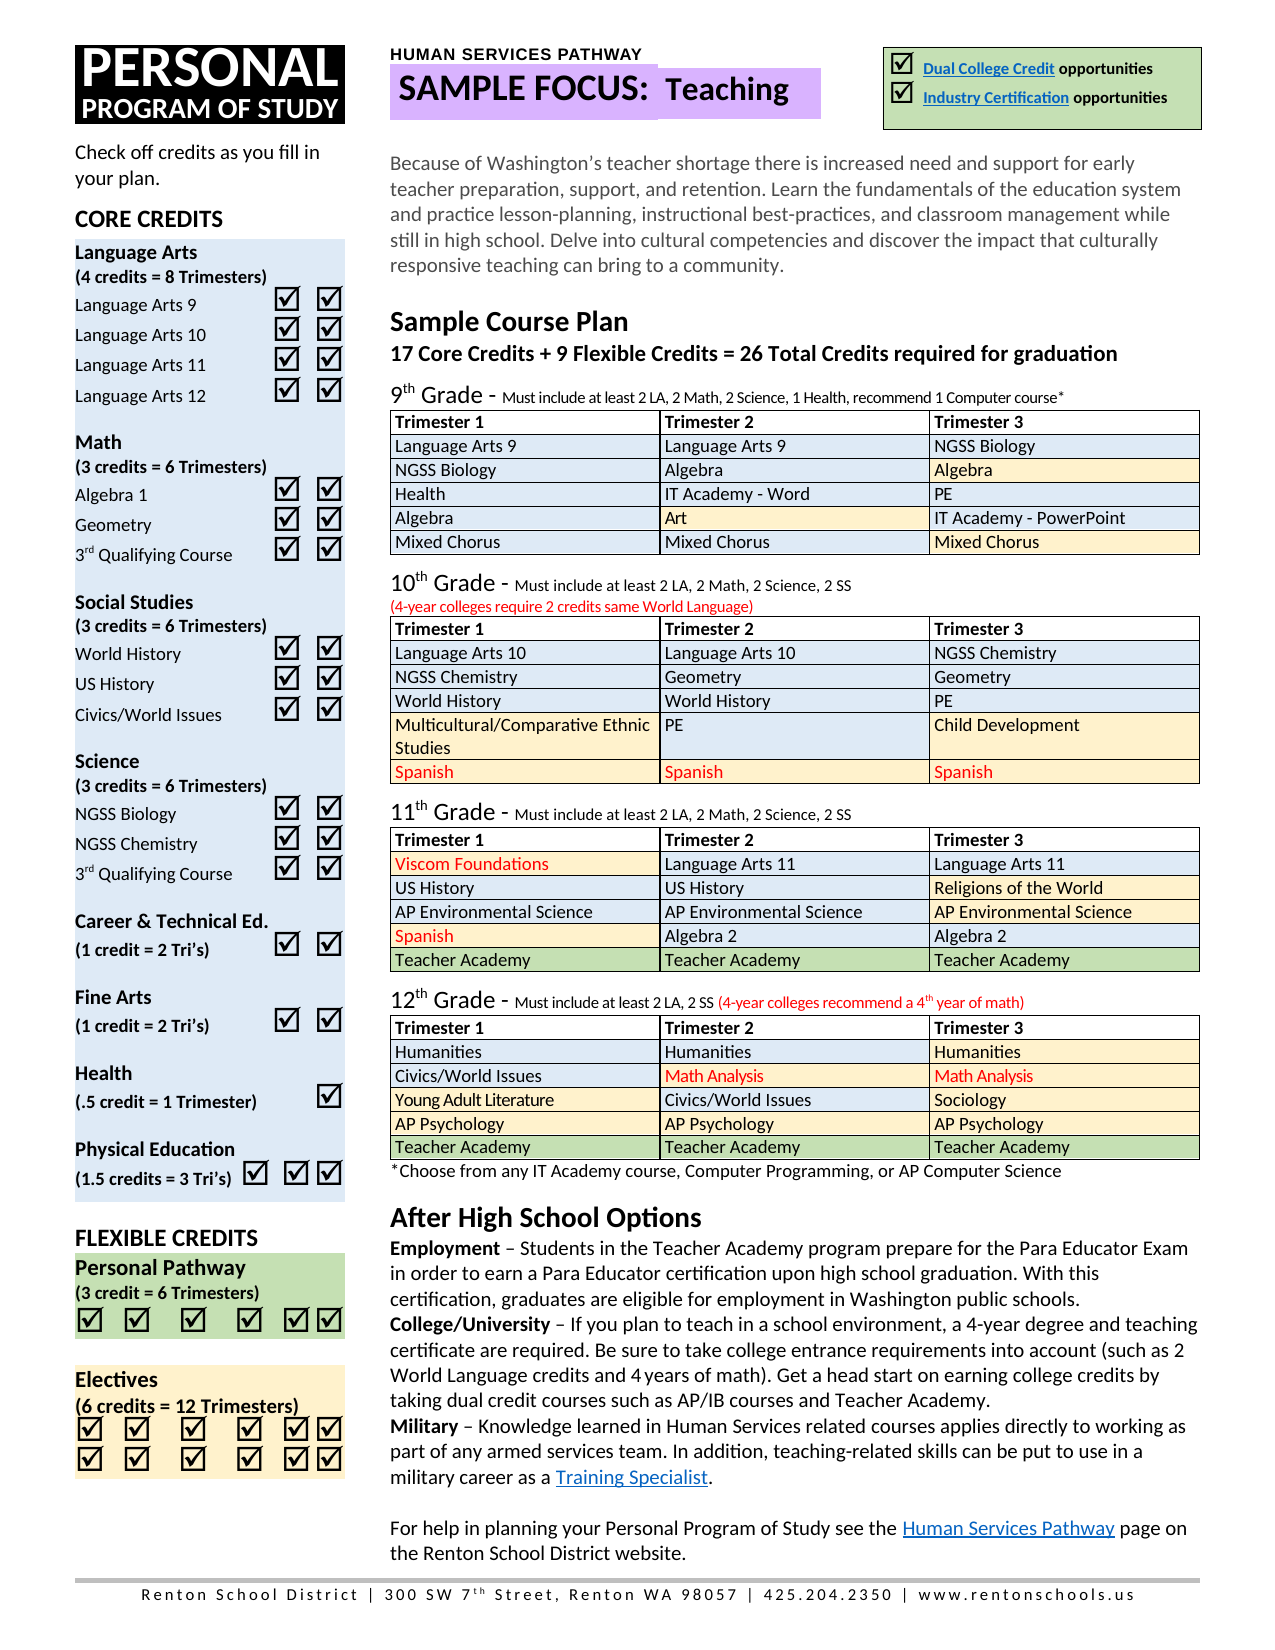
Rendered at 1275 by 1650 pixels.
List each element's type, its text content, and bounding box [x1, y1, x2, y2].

table_cell Religions of the World [930, 876, 1199, 899]
table_cell Young Adult Literature [391, 1088, 659, 1111]
table_cell Humanities [661, 1040, 929, 1063]
table_cell AP Psychology [661, 1112, 929, 1134]
table_cell AP Psychology [930, 1112, 1199, 1134]
table_cell IT Academy - Word [661, 483, 929, 506]
text (6 credits = 12 Trimesters) [75, 1393, 345, 1418]
text Military – Knowledge learned in Human Services related courses applies directly to working as part of any armed services team. In addition, teaching-related skills can be put to use in a military career as a Training Specialist. [390, 1413, 1200, 1489]
table_header Trimester 1 [391, 828, 659, 851]
text Civics/World Issues [75, 698, 345, 728]
text 12th Grade - Must include at least 2 LA, 2 SS (4-year colleges recommend a 4th year of math) [390, 984, 1200, 1015]
text US History [75, 668, 345, 698]
table_cell Civics/World Issues [661, 1088, 929, 1111]
table_cell Spanish [661, 760, 929, 783]
table_cell Teacher Academy [391, 1136, 659, 1158]
text For help in planning your Personal Program of Study see the Human Services Pathway page on the Renton School District website. [390, 1515, 1200, 1566]
table_cell Language Arts 10 [391, 641, 659, 664]
table_cell NGSS Chemistry [391, 665, 659, 688]
table_cell IT Academy - PowerPoint [930, 507, 1199, 529]
table_cell PE [930, 689, 1199, 712]
table_cell Mixed Chorus [930, 531, 1199, 553]
table_cell Multicultural/Comparative Ethnic Studies [391, 713, 659, 759]
table_cell PE [930, 483, 1199, 506]
table_cell Teacher Academy [391, 948, 659, 971]
table_cell Algebra 2 [930, 924, 1199, 947]
text CORE CREDITS [75, 203, 345, 233]
table_header Trimester 3 [930, 411, 1199, 434]
text 3rd Qualifying Course [75, 538, 345, 569]
text Health [75, 1060, 345, 1086]
text (3 credits = 6 Trimesters) [75, 455, 345, 478]
table_cell Spanish [391, 924, 659, 947]
table_cell AP Psychology [391, 1112, 659, 1134]
text FLEXIBLE CREDITS [75, 1223, 345, 1253]
table_cell Teacher Academy [930, 1136, 1199, 1158]
table_header Trimester 2 [661, 411, 929, 434]
table_cell Spanish [930, 760, 1199, 783]
table_header Trimester 1 [391, 1016, 659, 1039]
text 3rd Qualifying Course [75, 858, 345, 888]
table_cell Language Arts 11 [930, 852, 1199, 875]
text Career & Technical Ed. [75, 908, 345, 934]
text Electives [75, 1365, 345, 1393]
text Language Arts 11 [75, 348, 345, 379]
table_cell Geometry [930, 665, 1199, 688]
text Physical Education [75, 1136, 345, 1162]
table_cell NGSS Biology [391, 459, 659, 482]
text Language Arts [75, 239, 345, 265]
text (.5 credit = 1 Trimester) [75, 1086, 345, 1116]
table_cell Language Arts 11 [661, 852, 929, 875]
table_cell Algebra [930, 459, 1199, 482]
table_cell Algebra [391, 507, 659, 529]
table_header Trimester 2 [661, 617, 929, 640]
table_header Trimester 2 [661, 828, 929, 851]
table_cell Humanities [930, 1040, 1199, 1063]
text (3 credits = 6 Trimesters) [75, 774, 345, 797]
text Language Arts 12 [75, 379, 345, 409]
table_cell US History [661, 876, 929, 899]
text Algebra 1 [75, 478, 345, 508]
table_header Trimester 1 [391, 617, 659, 640]
table_cell NGSS Chemistry [930, 641, 1199, 664]
text Personal Pathway [75, 1253, 345, 1281]
table_cell Child Development [930, 713, 1199, 759]
table_cell PE [661, 713, 929, 759]
table_cell Algebra [661, 459, 929, 482]
text 9th Grade - Must include at least 2 LA, 2 Math, 2 Science, 1 Health, recommend 1 Computer course* [390, 379, 1200, 410]
table_cell Viscom Foundations [391, 852, 659, 875]
text (3 credit = 6 Trimesters) [75, 1281, 345, 1309]
table_cell Spanish [391, 760, 659, 783]
table_cell Teacher Academy [930, 948, 1199, 971]
text (1 credit = 2 Tri’s) [75, 934, 345, 964]
table_cell World History [661, 689, 929, 712]
table_cell Humanities [391, 1040, 659, 1063]
text NGSS Chemistry [75, 827, 345, 858]
text 10th Grade - Must include at least 2 LA, 2 Math, 2 Science, 2 SS [390, 567, 1200, 597]
table_cell Algebra 2 [661, 924, 929, 947]
text 17 Core Credits + 9 Flexible Credits = 26 Total Credits required for graduation [390, 339, 1200, 367]
table_cell Language Arts 10 [661, 641, 929, 664]
text College/University – If you plan to teach in a school environment, a 4-year degree and teaching certificate are required. Be sure to take college entrance requirements into account (such as 2 World Language credits and 4 years of math). Get a head start on earning college credits by taking dual credit courses such as AP/IB courses and Teacher Academy. [390, 1311, 1200, 1413]
table_cell Health [391, 483, 659, 506]
table_cell AP Environmental Science [391, 900, 659, 923]
text After High School Options [390, 1199, 1200, 1235]
text Science [75, 749, 345, 774]
text Employment – Students in the Teacher Academy program prepare for the Para Educator Exam in order to earn a Para Educator certification upon high school graduation. With this certification, graduates are eligible for employment in Washington public schools. [390, 1235, 1200, 1311]
text Fine Arts [75, 984, 345, 1010]
table_cell Geometry [661, 665, 929, 688]
text (4 credits = 8 Trimesters) [75, 265, 345, 288]
table_cell Civics/World Issues [391, 1064, 659, 1087]
text Sample Course Plan [390, 303, 1200, 339]
list PERSONAL [75, 45, 345, 97]
table_cell Mixed Chorus [391, 531, 659, 553]
text HUMAN SERVICES PATHWAY [390, 45, 1200, 64]
table_header Trimester 2 [661, 1016, 929, 1039]
text 11th Grade - Must include at least 2 LA, 2 Math, 2 Science, 2 SS [390, 796, 1200, 827]
text Language Arts 10 [75, 318, 345, 348]
table_cell Language Arts 9 [391, 435, 659, 458]
table_cell NGSS Biology [930, 435, 1199, 458]
table_cell Math Analysis [930, 1064, 1199, 1087]
table_cell Math Analysis [661, 1064, 929, 1087]
table_cell Language Arts 9 [661, 435, 929, 458]
text *Choose from any IT Academy course, Computer Programming, or AP Computer Science [390, 1160, 1200, 1182]
text PROGRAM OF STUDY [75, 97, 345, 124]
text Check off credits as you fill in your plan. [75, 139, 345, 190]
table_cell World History [391, 689, 659, 712]
table_cell Mixed Chorus [661, 531, 929, 553]
table_cell Art [661, 507, 929, 529]
text (1.5 credits = 3 Tri’s) [75, 1162, 345, 1192]
text Social Studies [75, 589, 345, 614]
table_header Trimester 3 [930, 1016, 1199, 1039]
text Geometry [75, 508, 345, 538]
table_header Trimester 3 [930, 617, 1199, 640]
table_cell AP Environmental Science [930, 900, 1199, 923]
text Math [75, 429, 345, 455]
text Because of Washington’s teacher shortage there is increased need and support for early teacher preparation, support, and retention. Learn the fundamentals of the education system and practice lesson-planning, instructional best-practices, and classroom management while still in high school. Delve into cultural competencies and discover the impact that culturally responsive teaching can bring to a community. [785, 151, 1200, 278]
table_header Trimester 3 [930, 828, 1199, 851]
table_cell US History [391, 876, 659, 899]
table_header Trimester 1 [391, 411, 659, 434]
text NGSS Biology [75, 797, 345, 827]
table_cell Teacher Academy [661, 948, 929, 971]
text World History [75, 637, 345, 668]
text SAMPLE FOCUS: Teaching [390, 64, 882, 122]
table_cell AP Environmental Science [661, 900, 929, 923]
table_cell Teacher Academy [661, 1136, 929, 1158]
text Language Arts 9 [75, 288, 345, 318]
text (1 credit = 2 Tri’s) [75, 1010, 345, 1040]
text (4-year colleges require 2 credits same World Language) [390, 597, 1200, 616]
text (3 credits = 6 Trimesters) [75, 614, 345, 637]
table_cell Sociology [930, 1088, 1199, 1111]
